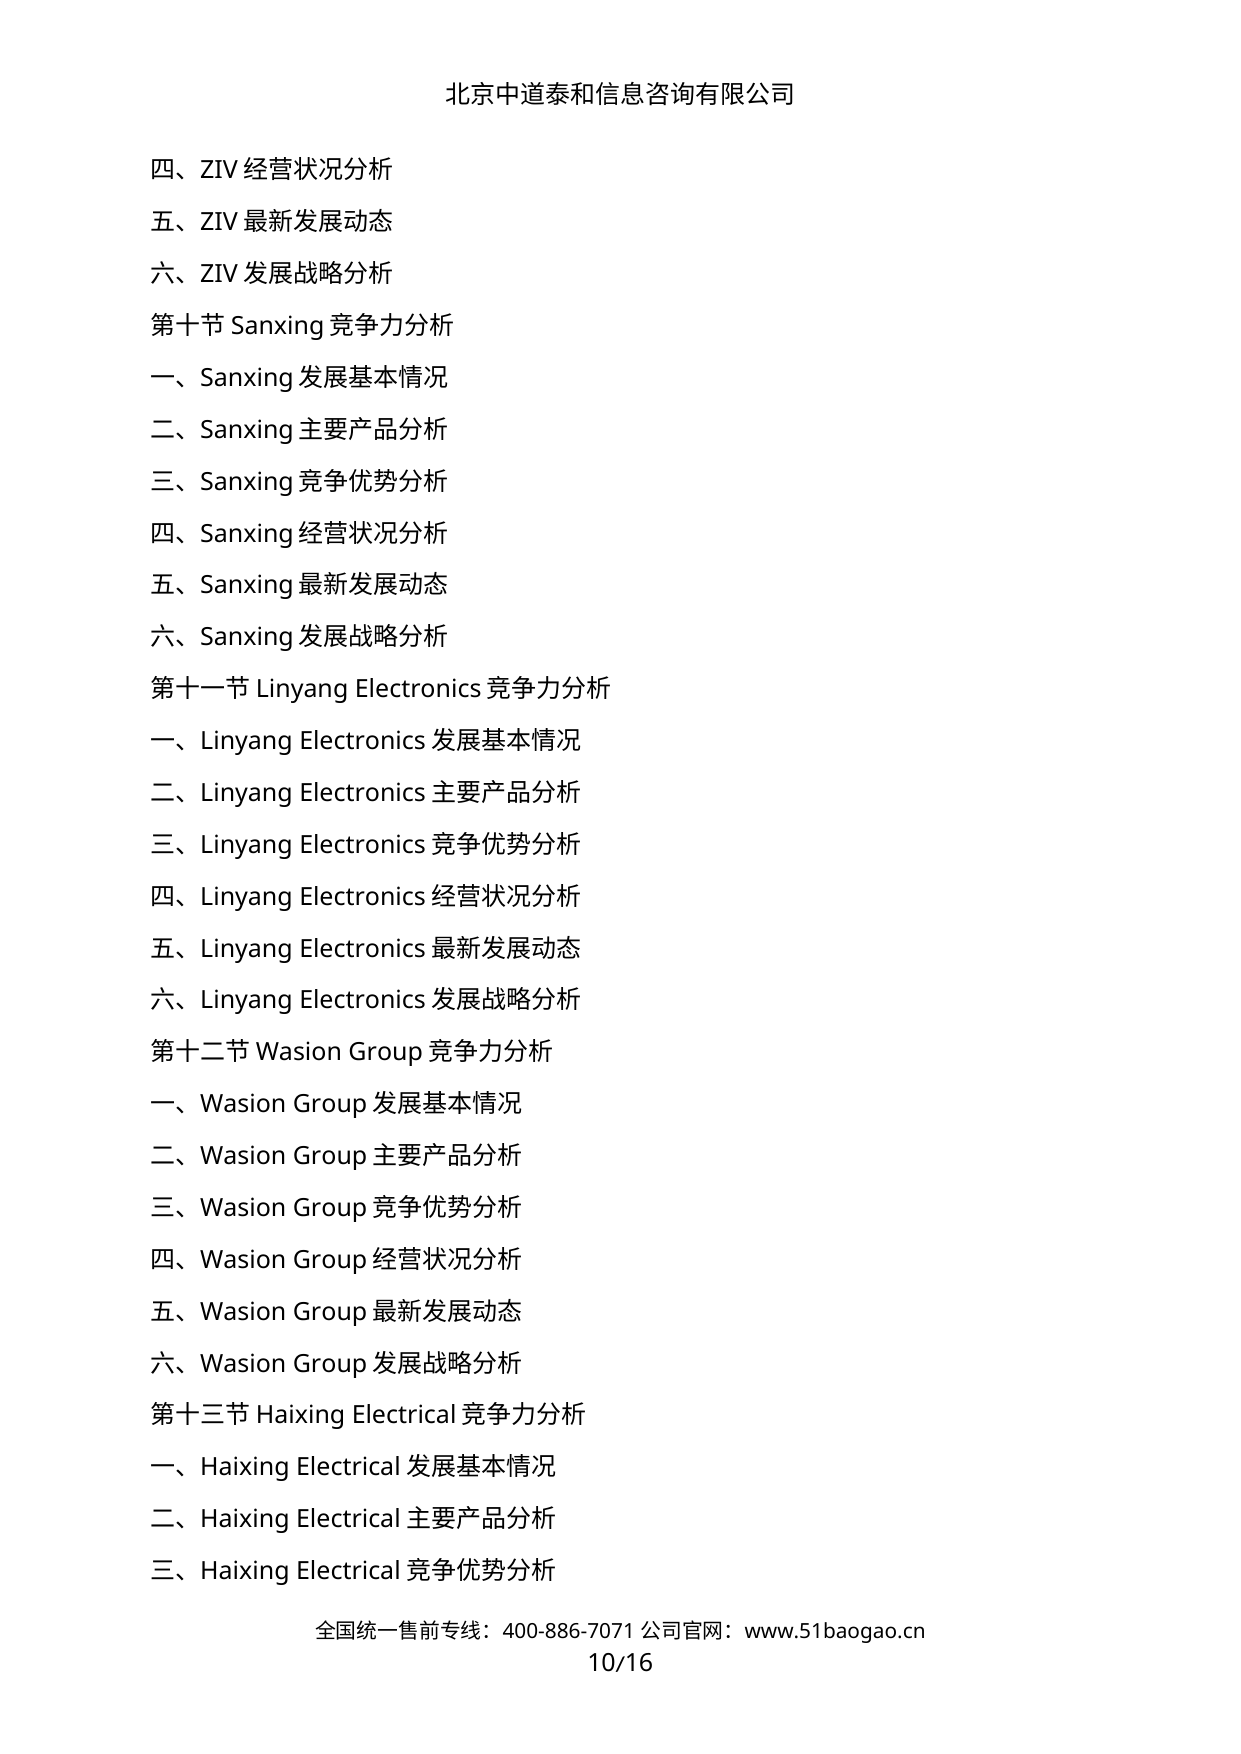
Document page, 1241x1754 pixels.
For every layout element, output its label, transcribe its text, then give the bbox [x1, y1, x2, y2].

text 三、Wasion Group竞争优势分析 [150, 1187, 1090, 1224]
text 六、Wasion Group发展战略分析 [150, 1343, 1090, 1379]
text 一、Wasion Group发展基本情况 [150, 1084, 1090, 1120]
text 第十二节 Wasion Group竞争力分析 [150, 1032, 1090, 1068]
text 四、Sanxing经营状况分析 [150, 513, 1090, 549]
text 五、Sanxing最新发展动态 [150, 565, 1090, 601]
text 四、Wasion Group经营状况分析 [150, 1239, 1090, 1276]
text 三、Haixing Electrical竞争优势分析 [150, 1551, 1090, 1587]
text 三、Linyang Electronics竞争优势分析 [150, 824, 1090, 861]
text 六、ZIV发展战略分析 [150, 254, 1090, 290]
text 第十三节 Haixing Electrical竞争力分析 [150, 1395, 1090, 1431]
text 四、Linyang Electronics经营状况分析 [150, 876, 1090, 912]
text 五、ZIV最新发展动态 [150, 202, 1090, 238]
text 二、Sanxing主要产品分析 [150, 409, 1090, 446]
text 五、Linyang Electronics最新发展动态 [150, 928, 1090, 964]
text 第十一节 Linyang Electronics竞争力分析 [150, 669, 1090, 705]
text 四、ZIV经营状况分析 [150, 150, 1090, 186]
text 五、Wasion Group最新发展动态 [150, 1291, 1090, 1327]
text 二、Linyang Electronics主要产品分析 [150, 772, 1090, 809]
text 三、Sanxing竞争优势分析 [150, 461, 1090, 497]
text 一、Sanxing发展基本情况 [150, 357, 1090, 394]
text 二、Wasion Group主要产品分析 [150, 1136, 1090, 1172]
text 一、Linyang Electronics发展基本情况 [150, 721, 1090, 757]
text 六、Sanxing发展战略分析 [150, 617, 1090, 653]
text 二、Haixing Electrical主要产品分析 [150, 1499, 1090, 1535]
text 一、Haixing Electrical发展基本情况 [150, 1447, 1090, 1483]
text 六、Linyang Electronics发展战略分析 [150, 980, 1090, 1016]
text 第十节 Sanxing竞争力分析 [150, 306, 1090, 342]
